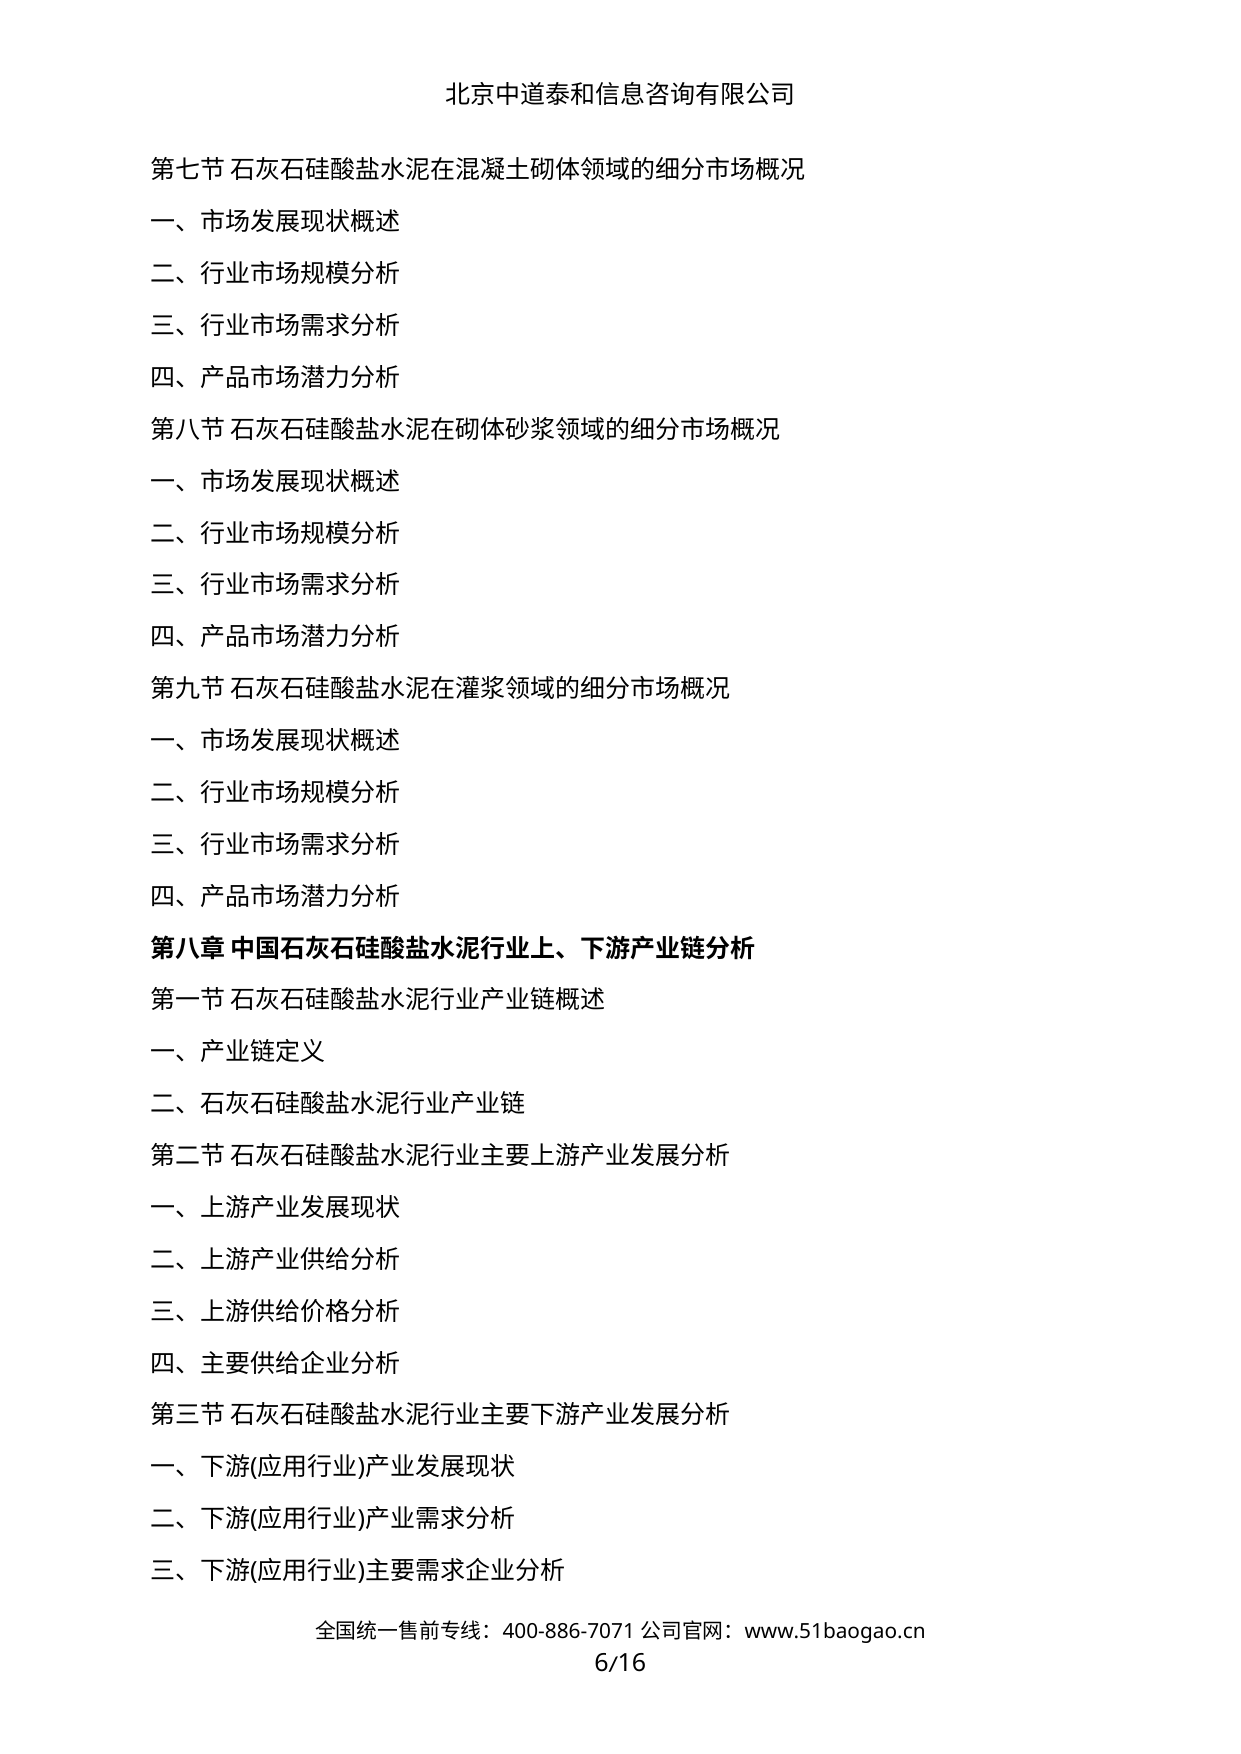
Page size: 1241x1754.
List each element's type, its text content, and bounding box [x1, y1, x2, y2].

text 第九节 石灰石硅酸盐水泥在灌浆领域的细分市场概况 [150, 669, 1090, 705]
text 一、上游产业发展现状 [150, 1187, 1090, 1224]
text 第一节 石灰石硅酸盐水泥行业产业链概述 [150, 980, 1090, 1016]
text 一、产业链定义 [150, 1032, 1090, 1068]
text 第三节 石灰石硅酸盐水泥行业主要下游产业发展分析 [150, 1395, 1090, 1431]
text 第八章 中国石灰石硅酸盐水泥行业上、下游产业链分析 [150, 928, 1090, 964]
text 三、下游(应用行业)主要需求企业分析 [150, 1551, 1090, 1587]
text 四、产品市场潜力分析 [150, 357, 1090, 394]
text 二、行业市场规模分析 [150, 772, 1090, 809]
text 三、行业市场需求分析 [150, 306, 1090, 342]
text 第七节 石灰石硅酸盐水泥在混凝土砌体领域的细分市场概况 [150, 150, 1090, 186]
text 第八节 石灰石硅酸盐水泥在砌体砂浆领域的细分市场概况 [150, 409, 1090, 446]
text 第二节 石灰石硅酸盐水泥行业主要上游产业发展分析 [150, 1136, 1090, 1172]
text 二、下游(应用行业)产业需求分析 [150, 1499, 1090, 1535]
text 三、行业市场需求分析 [150, 565, 1090, 601]
text 二、上游产业供给分析 [150, 1239, 1090, 1276]
text 一、市场发展现状概述 [150, 461, 1090, 497]
text 四、产品市场潜力分析 [150, 617, 1090, 653]
text 三、上游供给价格分析 [150, 1291, 1090, 1327]
text 二、石灰石硅酸盐水泥行业产业链 [150, 1084, 1090, 1120]
text 一、下游(应用行业)产业发展现状 [150, 1447, 1090, 1483]
text 三、行业市场需求分析 [150, 824, 1090, 861]
text 二、行业市场规模分析 [150, 513, 1090, 549]
text 四、产品市场潜力分析 [150, 876, 1090, 912]
text 一、市场发展现状概述 [150, 721, 1090, 757]
text 二、行业市场规模分析 [150, 254, 1090, 290]
text 四、主要供给企业分析 [150, 1343, 1090, 1379]
text 一、市场发展现状概述 [150, 202, 1090, 238]
